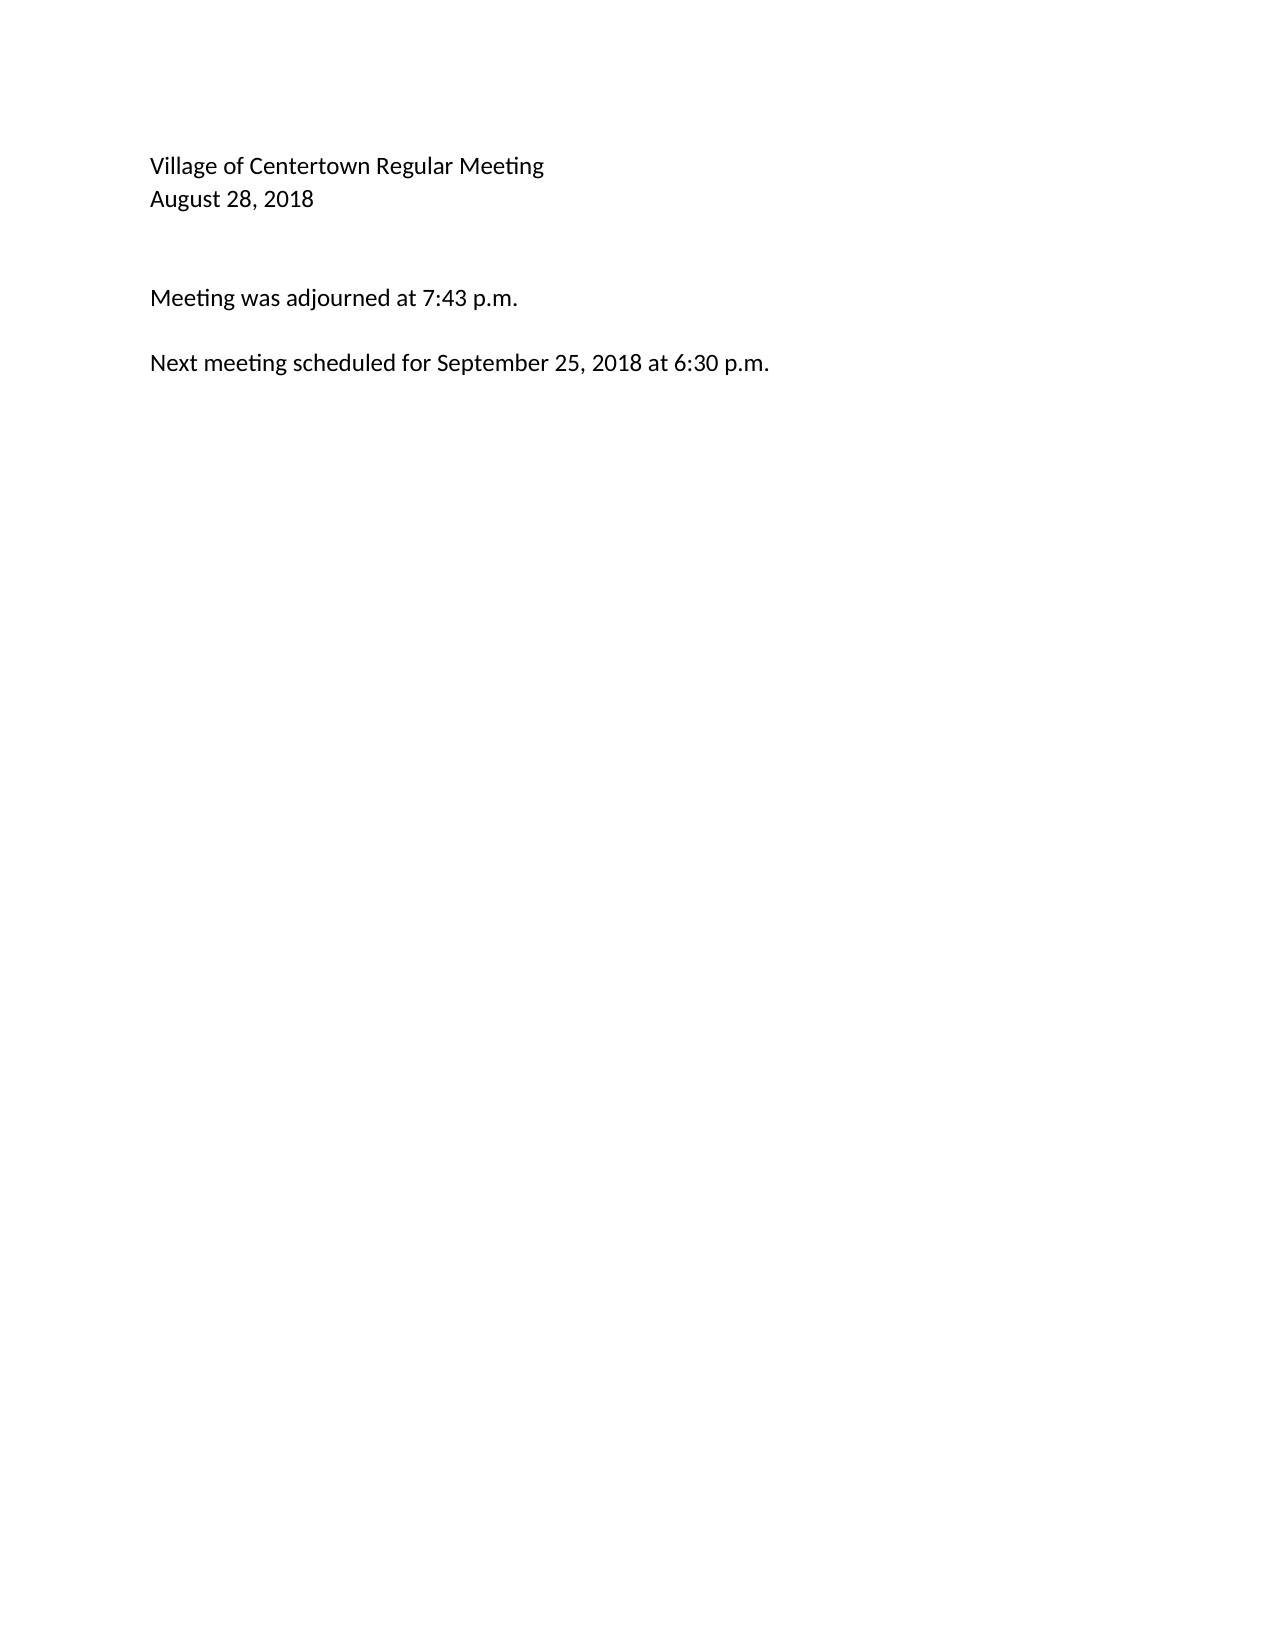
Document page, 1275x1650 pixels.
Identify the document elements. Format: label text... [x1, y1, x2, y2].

text Meeting was adjourned at 7:43 p.m. [150, 282, 1125, 312]
text August 28, 2018 [150, 183, 1125, 213]
text Next meeting scheduled for September 25, 2018 at 6:30 p.m. [150, 347, 1125, 378]
text Village of Centertown Regular Meeting [150, 150, 1125, 181]
